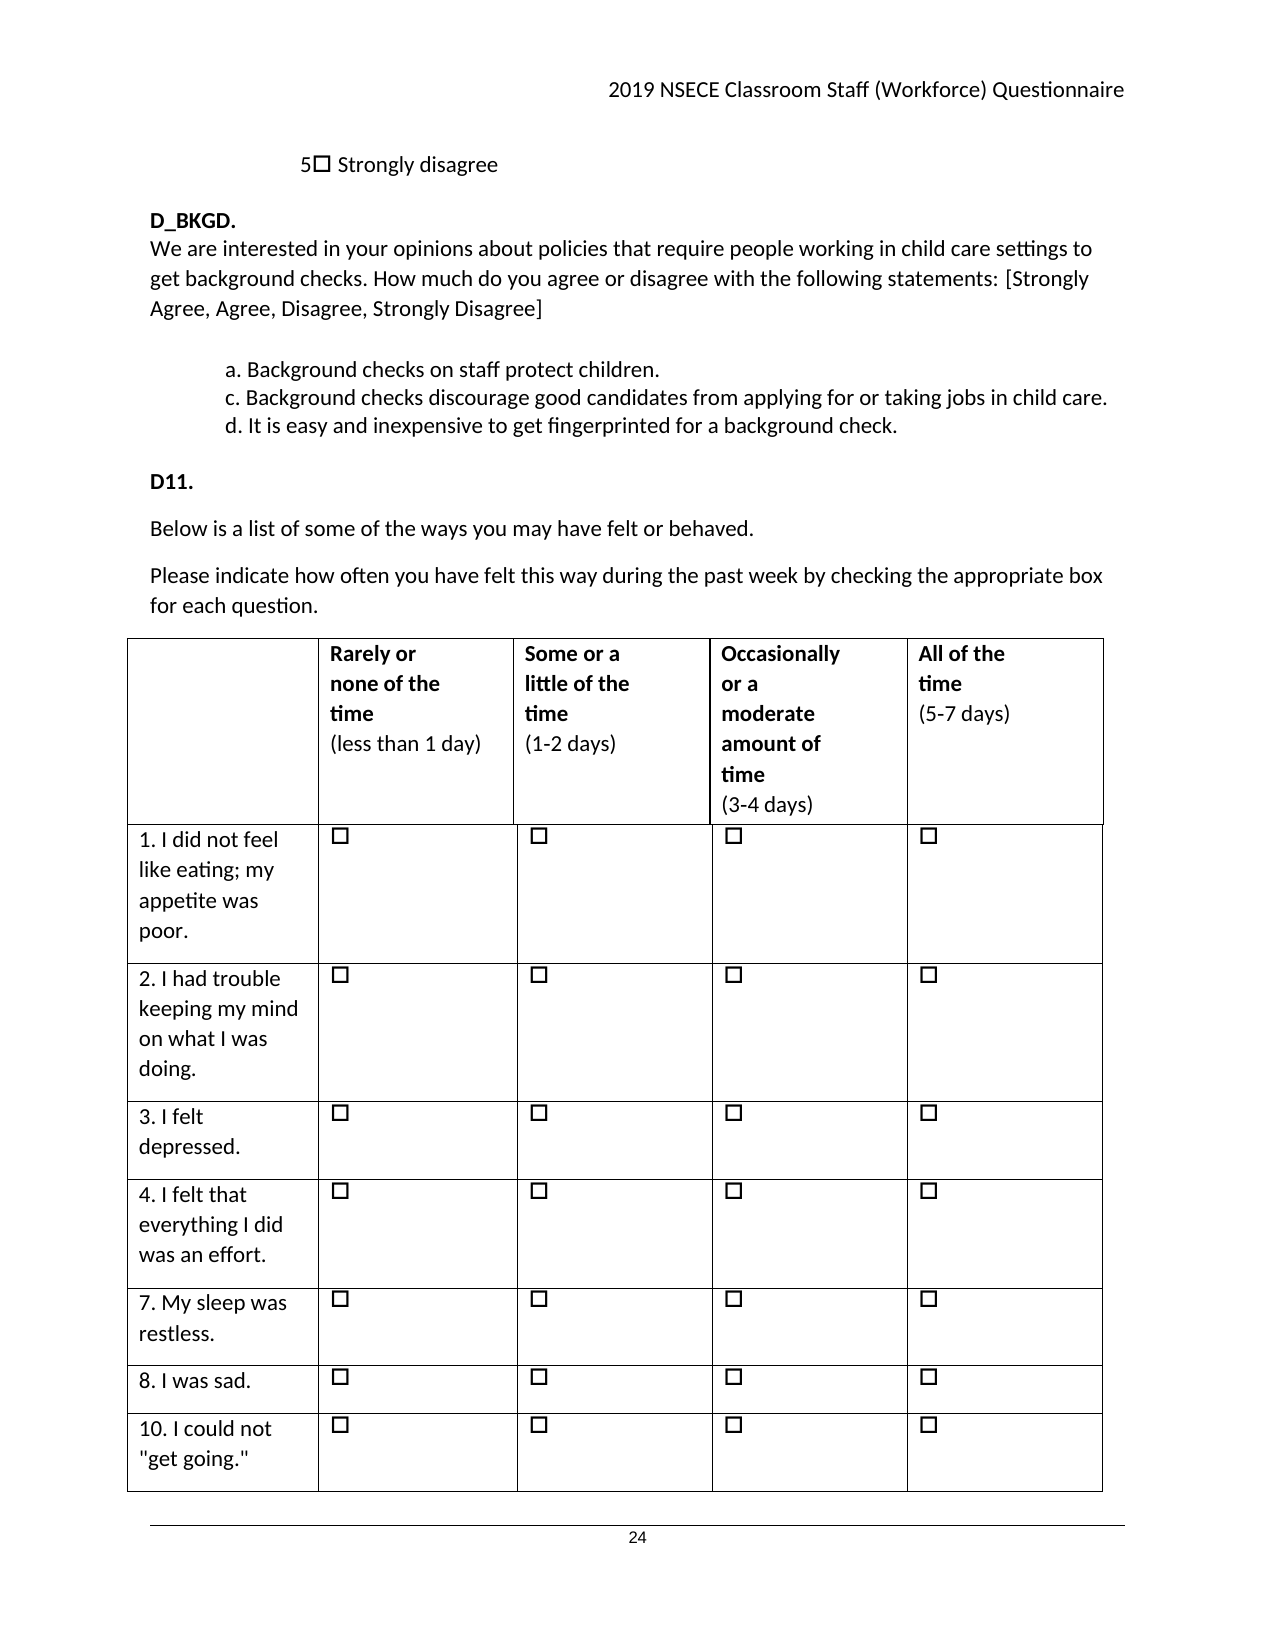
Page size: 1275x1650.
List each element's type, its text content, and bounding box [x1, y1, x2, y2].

table_cell [908, 1289, 1102, 1365]
text c. Background checks discourage good candidates from applying for or taking jobs in child care. [225, 383, 1125, 411]
table_header Some or a little of the time (1‐2 days) [514, 639, 709, 824]
text a. Background checks on staff protect children. [150, 355, 1125, 383]
table_cell [319, 825, 517, 963]
table_cell 7. My sleep was restless. [128, 1289, 318, 1365]
table_cell [319, 1414, 517, 1491]
table_cell 10. I could not "get going." [128, 1414, 318, 1491]
table_cell [319, 1180, 517, 1287]
table_cell [518, 1102, 712, 1179]
table_header Occasionally or a moderate amount of time (3‐4 days) [711, 639, 907, 824]
table_header Rarely or none of the time (less than 1 day) [319, 639, 513, 824]
table_cell [518, 1366, 712, 1413]
table_cell [908, 1102, 1102, 1179]
table_header [128, 639, 318, 824]
table_cell 8. I was sad. [128, 1366, 318, 1413]
table_cell [713, 964, 907, 1101]
table_cell [908, 1414, 1102, 1491]
table_cell [713, 1289, 907, 1365]
text D11. [150, 467, 1125, 495]
text Below is a list of some of the ways you may have felt or behaved. [150, 514, 1125, 542]
text D_BKGD. [150, 206, 1125, 234]
table_cell [319, 1366, 517, 1413]
table_cell [319, 1102, 517, 1179]
table_cell [908, 825, 1102, 963]
text Please indicate how often you have felt this way during the past week by checking the appropriate box for each question. [150, 561, 1125, 619]
table_cell [713, 1414, 907, 1491]
text We are interested in your opinions about policies that require people working in child care settings to get background checks. How much do you agree or disagree with the following statements: [Strongly Agree, Agree, Disagree, Strongly Disagree] [150, 234, 1125, 322]
table_cell [908, 1366, 1102, 1413]
text 5 Strongly disagree [300, 150, 1125, 178]
table_cell [713, 1102, 907, 1179]
table_cell 1. I did not feel like eating; my appetite was poor. [128, 825, 318, 963]
table_header All of the time (5‐7 days) [908, 639, 1103, 824]
table_cell [518, 1414, 712, 1491]
table_cell [908, 1180, 1102, 1287]
table_cell [319, 1289, 517, 1365]
table_cell 3. I felt depressed. [128, 1102, 318, 1179]
table_cell [518, 964, 712, 1101]
table_cell [908, 964, 1102, 1101]
table_cell [713, 825, 907, 963]
table_cell 4. I felt that everything I did was an effort. [128, 1180, 318, 1287]
table_cell [319, 964, 517, 1101]
table_cell [713, 1180, 907, 1287]
table_cell [713, 1366, 907, 1413]
table_cell 2. I had trouble keeping my mind on what I was doing. [128, 964, 318, 1101]
table_cell [518, 825, 712, 963]
text d. It is easy and inexpensive to get fingerprinted for a background check. [225, 411, 1125, 439]
table_cell [518, 1180, 712, 1287]
table_cell [518, 1289, 712, 1365]
